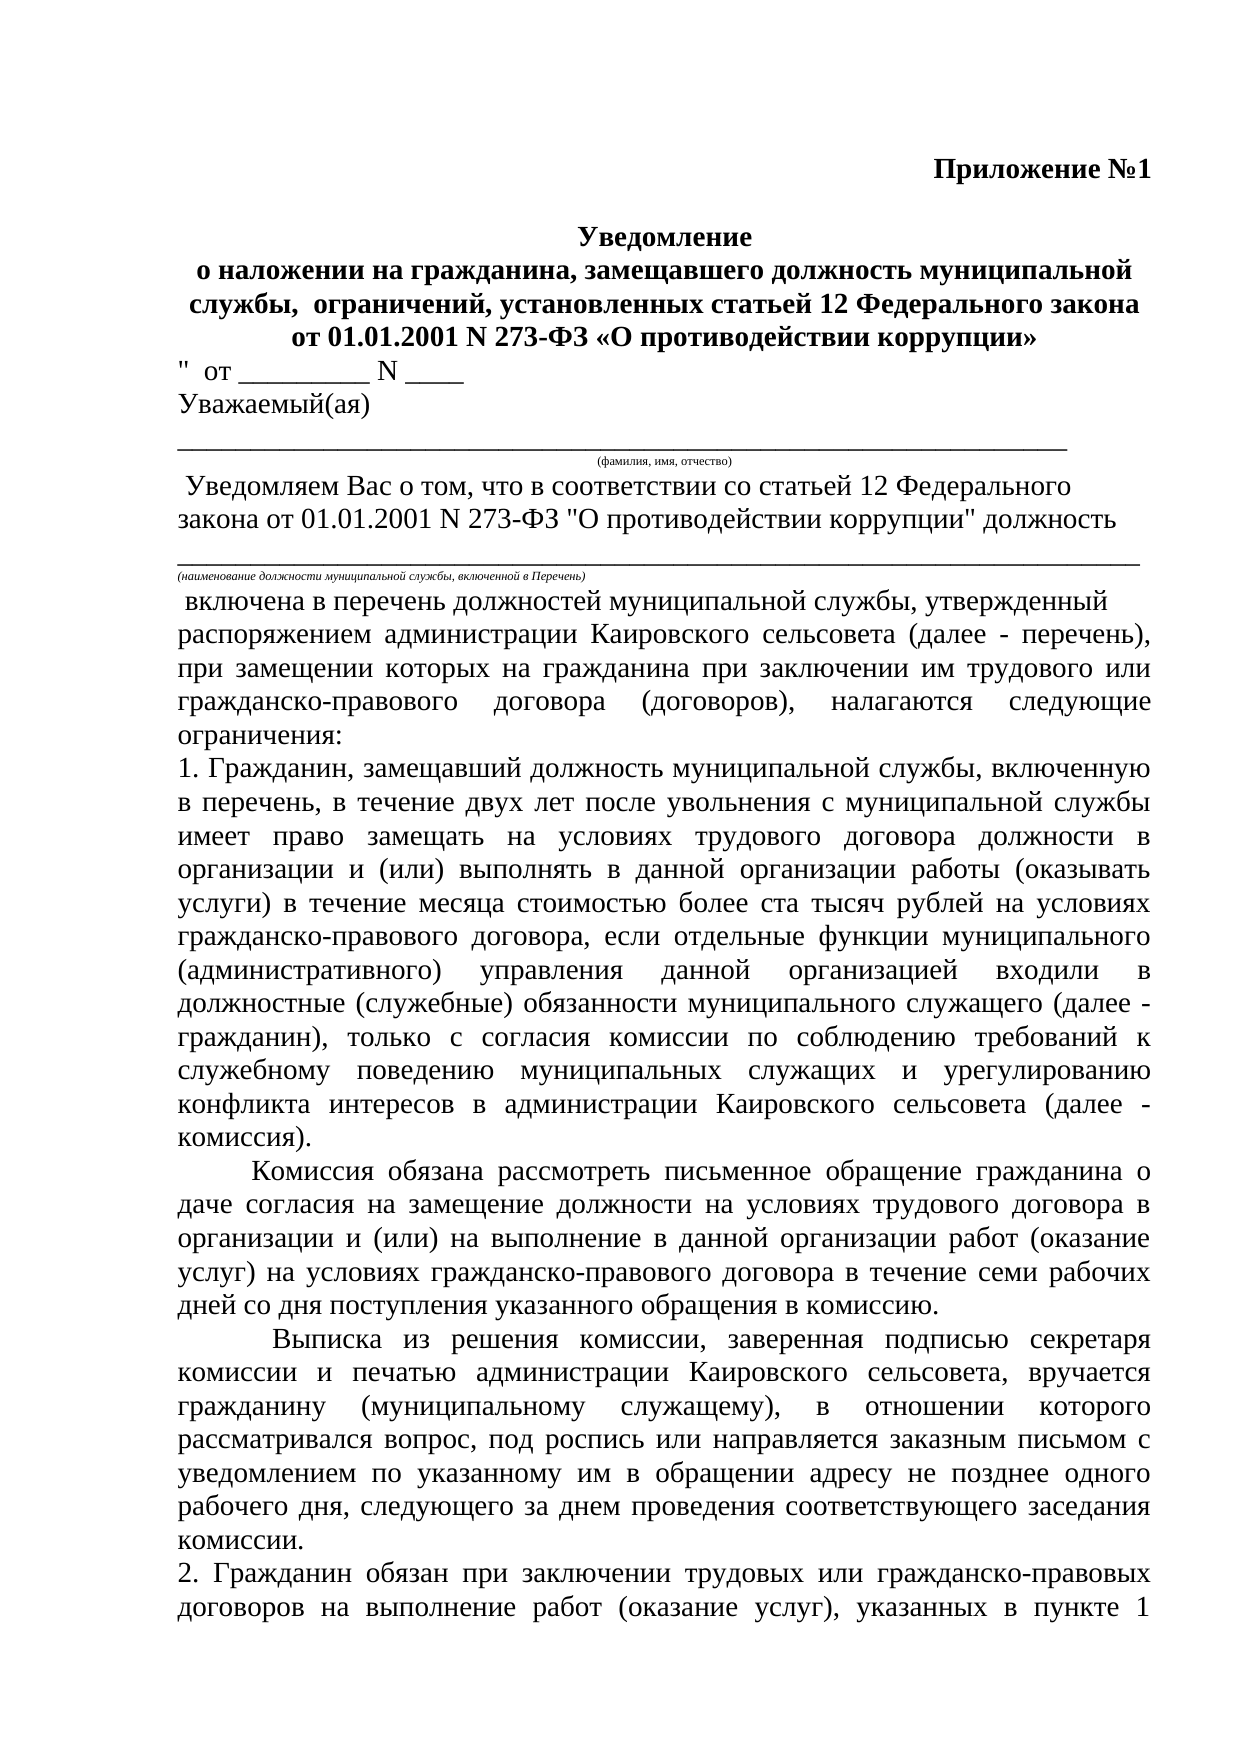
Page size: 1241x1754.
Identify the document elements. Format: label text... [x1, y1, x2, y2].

text Комиссия обязана рассмотреть письменное обращение гражданина о даче согласия на замещение должности на условиях трудового договора в организации и (или) на выполнение в данной организации работ (оказание услуг) на условиях гражданско-правового договора в течение семи рабочих дней со дня поступления указанного обращения в комиссию. [177, 1153, 1152, 1321]
text закона от 01.01.2001 N 273-ФЗ "О противодействии коррупции" должность [177, 501, 1152, 535]
text 1. Гражданин, замещавший должность муниципальной службы, включенную в перечень, в течение двух лет после увольнения с муниципальной службы имеет право замещать на условиях трудового договора должности в организации и (или) выполнять в данной организации работы (оказывать услуги) в течение месяца стоимостью более ста тысяч рублей на условиях гражданско-правового договора, если отдельные функции муниципального (административного) управления данной организацией входили в должностные (служебные) обязанности муниципального служащего (далее - гражданин), только с согласия комиссии по соблюдению требований к служебному поведению муниципальных служащих и урегулированию конфликта интересов в администрации Каировского сельсовета (далее - комиссия). [177, 751, 1152, 1153]
text службы, ограничений, установленных статьей 12 Федерального закона от 01.01.2001 N 273-ФЗ «О противодействии коррупции» [177, 286, 1152, 353]
text Выписка из решения комиссии, заверенная подписью секретаря комиссии и печатью администрации Каировского сельсовета, вручается гражданину (муниципальному служащему), в отношении которого рассматривался вопрос, под роспись или направляется заказным письмом с уведомлением по указанному им в обращении адресу не позднее одного рабочего дня, следующего за днем проведения соответствующего заседания комиссии. [177, 1321, 1152, 1556]
text Уважаемый(ая) _____________________________________________________________ [177, 386, 1152, 453]
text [177, 1556, 1152, 1623]
text (наименование должности муниципальной службы, включенной в Перечень) [177, 568, 1152, 583]
text (фамилия, имя, отчество) [177, 453, 1152, 468]
text Уведомляем Вас о том, что в соответствии со статьей 12 Федерального [177, 468, 1152, 501]
text включена в перечень должностей муниципальной службы, утвержденный [177, 583, 1152, 616]
text о наложении на гражданина, замещавшего должность муниципальной [177, 252, 1152, 286]
text Уведомление [177, 219, 1152, 252]
text " от _________ N ____ [177, 353, 1152, 386]
text Приложение №1 [177, 152, 1152, 185]
text __________________________________________________________________ [177, 535, 1152, 568]
text распоряжением администрации Каировского сельсовета (далее - перечень), при замещении которых на гражданина при заключении им трудового или гражданско-правового договора (договоров), налагаются следующие ограничения: [177, 616, 1152, 751]
